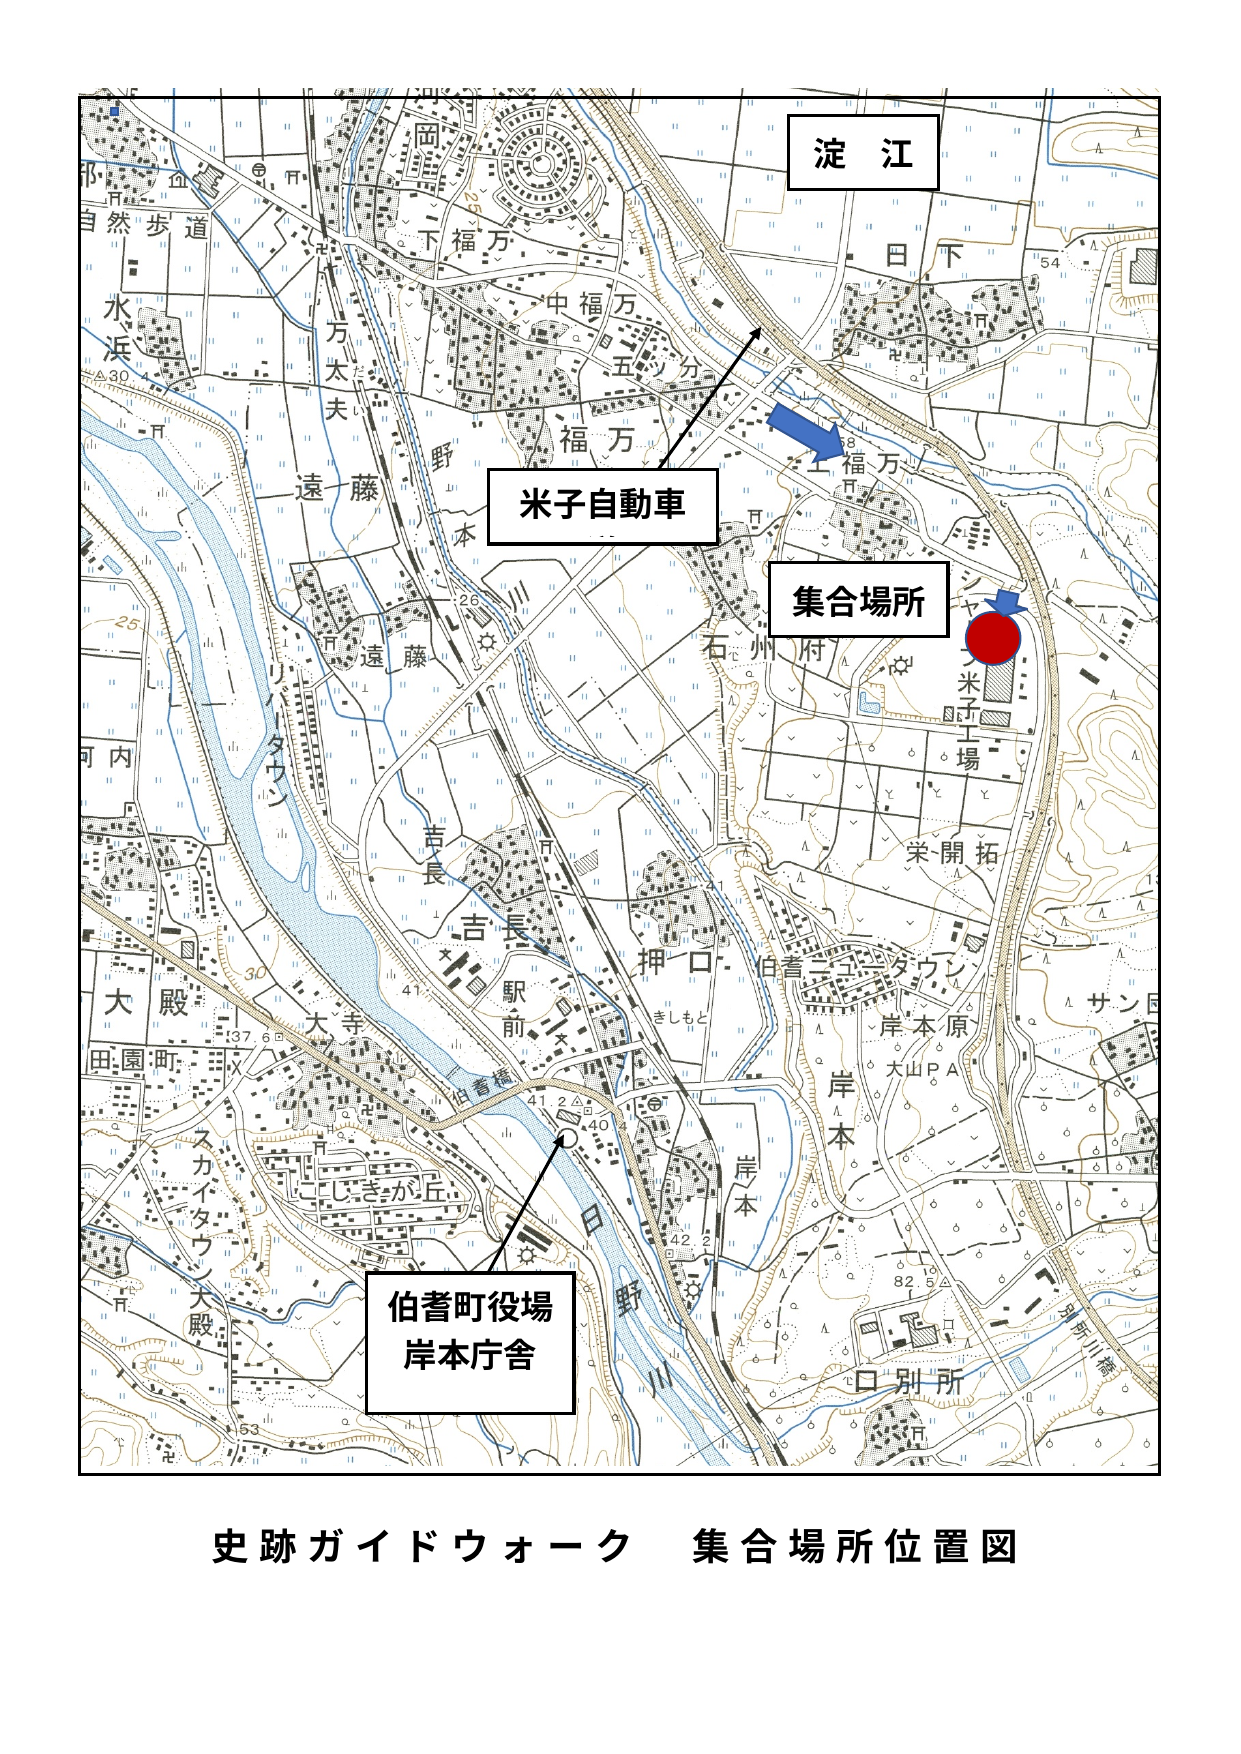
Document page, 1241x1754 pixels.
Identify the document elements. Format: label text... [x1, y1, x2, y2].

picture [81, 99, 1158, 1466]
text 史跡ガイドウォーク 集合場所位置図 [79, 1513, 1161, 1574]
picture [78, 88, 1160, 96]
